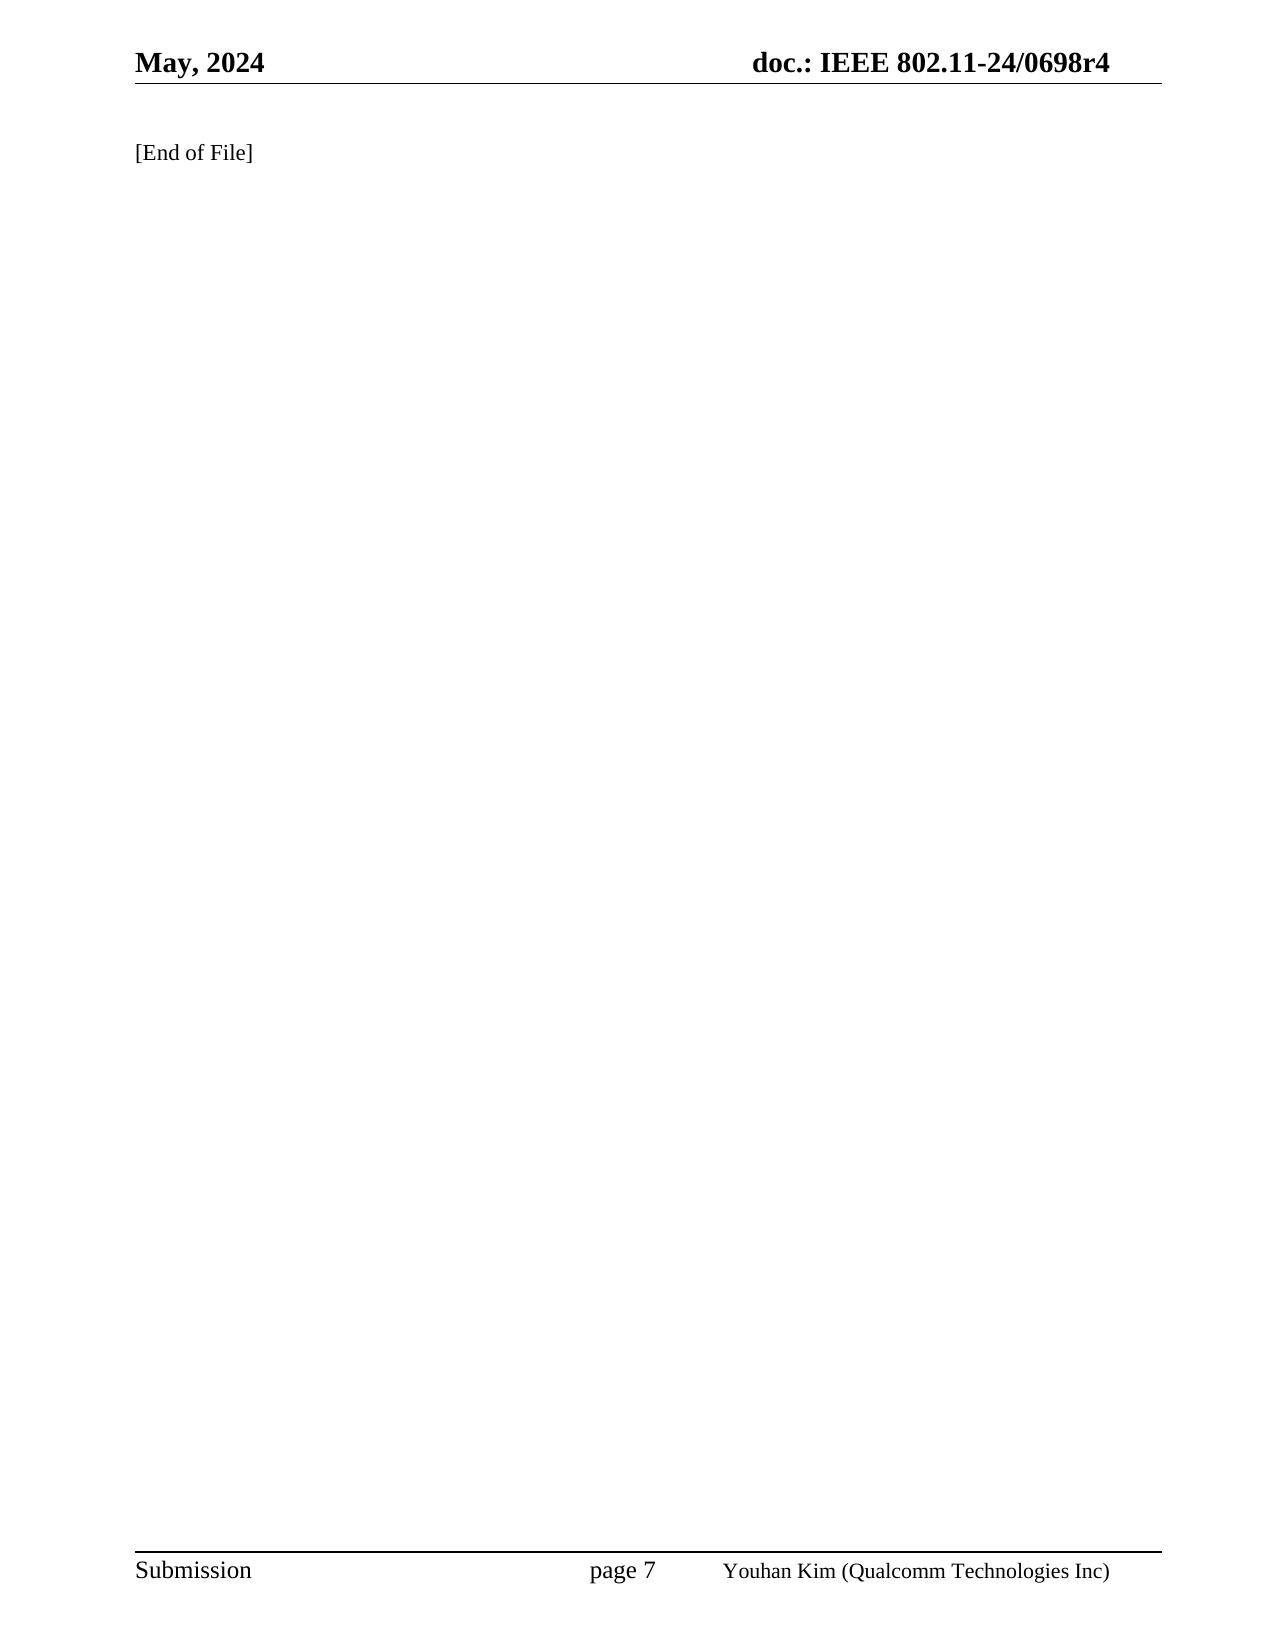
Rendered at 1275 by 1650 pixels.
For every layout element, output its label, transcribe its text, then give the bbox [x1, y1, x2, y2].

text [End of File] [135, 139, 1162, 165]
